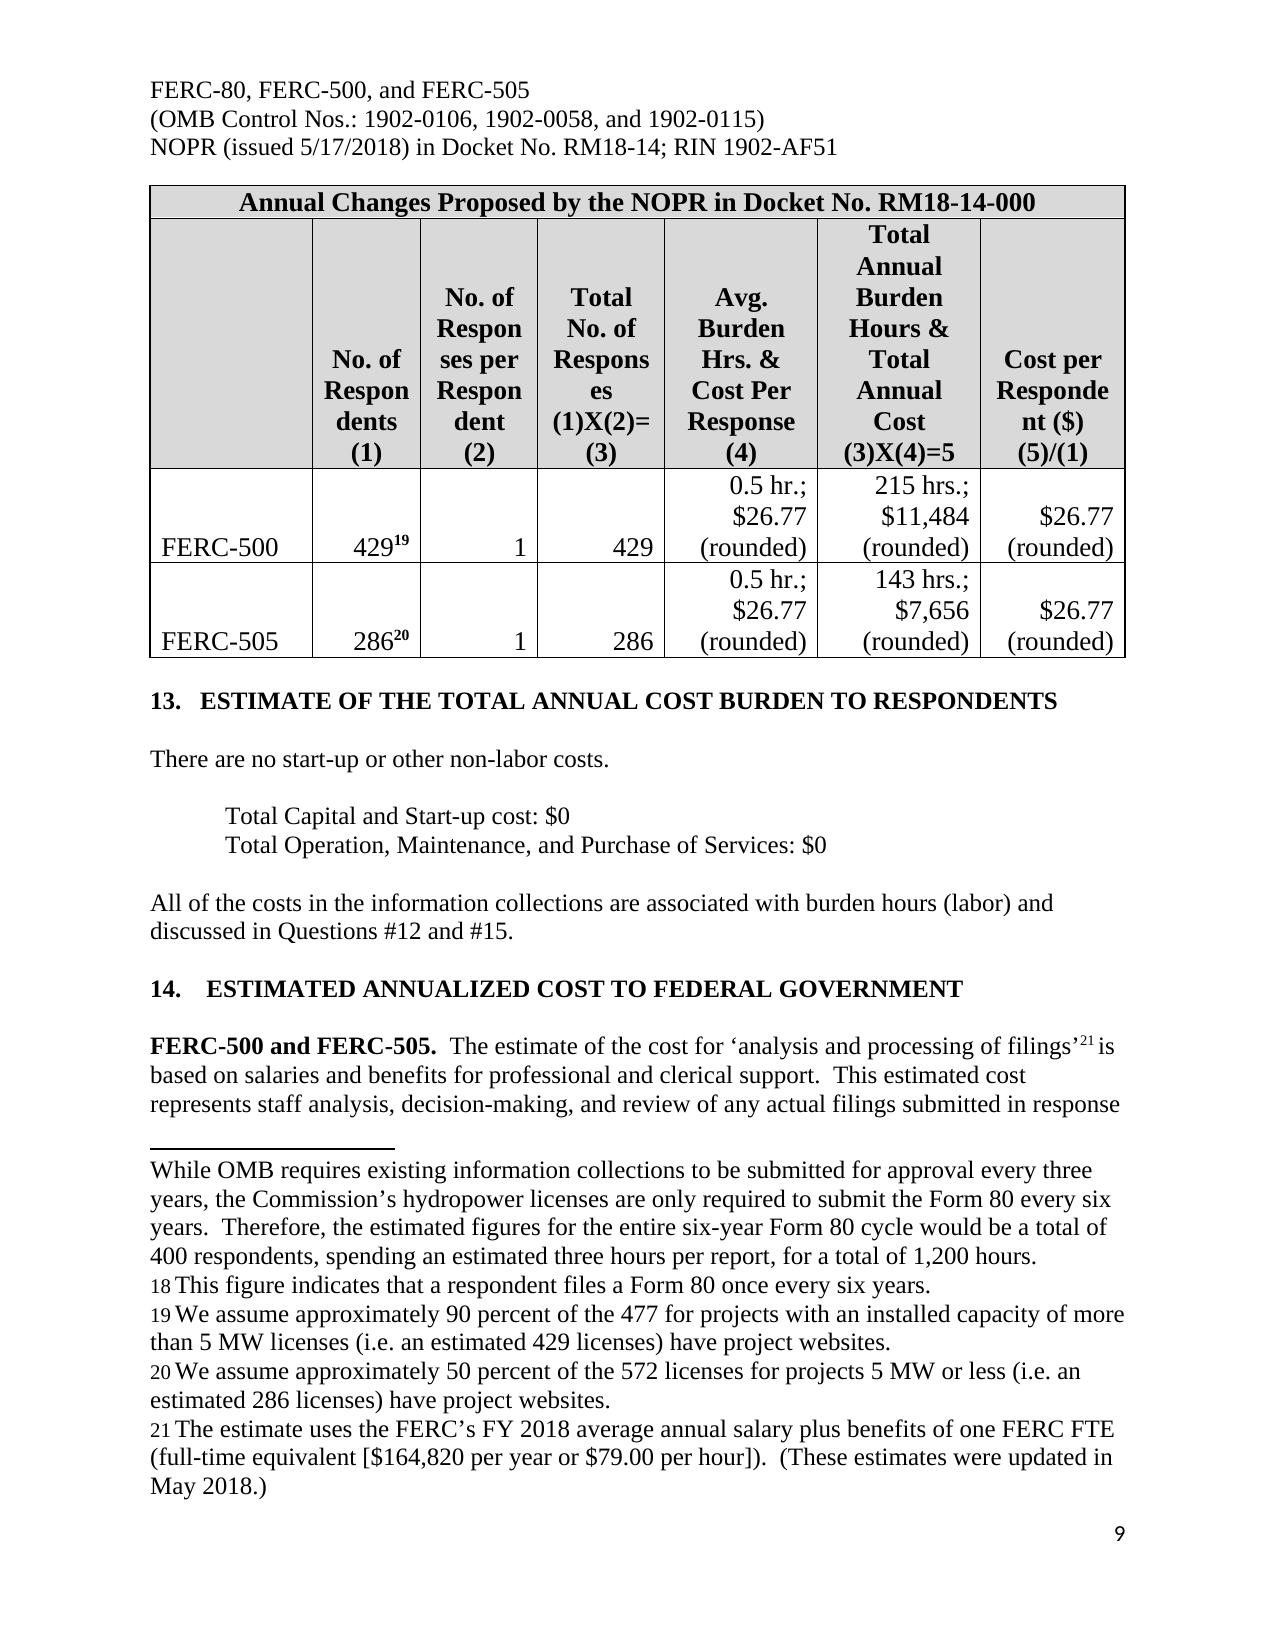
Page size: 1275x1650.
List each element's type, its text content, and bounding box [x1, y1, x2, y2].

table_cell [151, 219, 312, 468]
table_cell Cost per Respondent ($) (5)/(1) [981, 219, 1124, 468]
table_cell 1 [421, 563, 537, 657]
table_cell $26.77 (rounded) [981, 469, 1124, 562]
table_cell Total Annual Burden Hours & Total Annual Cost (3)X(4)=5 [818, 219, 980, 468]
text FERC-500 and FERC-505. The estimate of the cost for ‘analysis and processing of filings’ is based on salaries and benefits for professional and clerical support. This estimated cost represents staff analysis, decision-making, and review of any actual filings submitted in response to the information collection. The estimates for the ‘analysis and processing of filings’ are for the entire FERC-500 and FERC-505, not simply for the areas affected by, or additions due to, the NOPR in RM18-14. [150, 1031, 1125, 1118]
table_cell Total No. of Responses (1)X(2)=(3) [538, 219, 664, 468]
text 13. ESTIMATE OF THE TOTAL ANNUAL COST BURDEN TO RESPONDENTS [150, 686, 1125, 715]
table_cell 0.5 hr.; $26.77 (rounded) [665, 563, 817, 657]
table_cell 0.5 hr.; $26.77 (rounded) [665, 469, 817, 562]
table_cell FERC-505 [151, 563, 312, 657]
table_cell 1 [421, 469, 537, 562]
table_cell $26.77 (rounded) [981, 563, 1124, 657]
table_cell 286 [538, 563, 664, 657]
table_cell 215 hrs.; $11,484 (rounded) [818, 469, 980, 562]
table_cell No. of Responses per Respondent (2) [421, 219, 537, 468]
text Total Operation, Maintenance, and Purchase of Services: $0 [225, 830, 1125, 859]
text There are no start-up or other non-labor costs. [150, 744, 1125, 773]
table_cell 286 [313, 563, 420, 657]
list 14. ESTIMATED ANNUALIZED COST TO FEDERAL GOVERNMENT [150, 974, 1125, 1003]
table_cell 143 hrs.; $7,656 (rounded) [818, 563, 980, 657]
table_header Annual Changes Proposed by the NOPR in Docket No. RM18-14-000 [151, 186, 1124, 217]
text Total Capital and Start-up cost: $0 [225, 801, 1125, 830]
text All of the costs in the information collections are associated with burden hours (labor) and discussed in Questions #12 and #15. [150, 888, 1125, 945]
table_cell No. of Respondents (1) [313, 219, 420, 468]
table_cell 429 [538, 469, 664, 562]
table_cell FERC-500 [151, 469, 312, 562]
table_cell Avg. Burden Hrs. & Cost Per Response (4) [665, 219, 817, 468]
table_cell 429 [313, 469, 420, 562]
